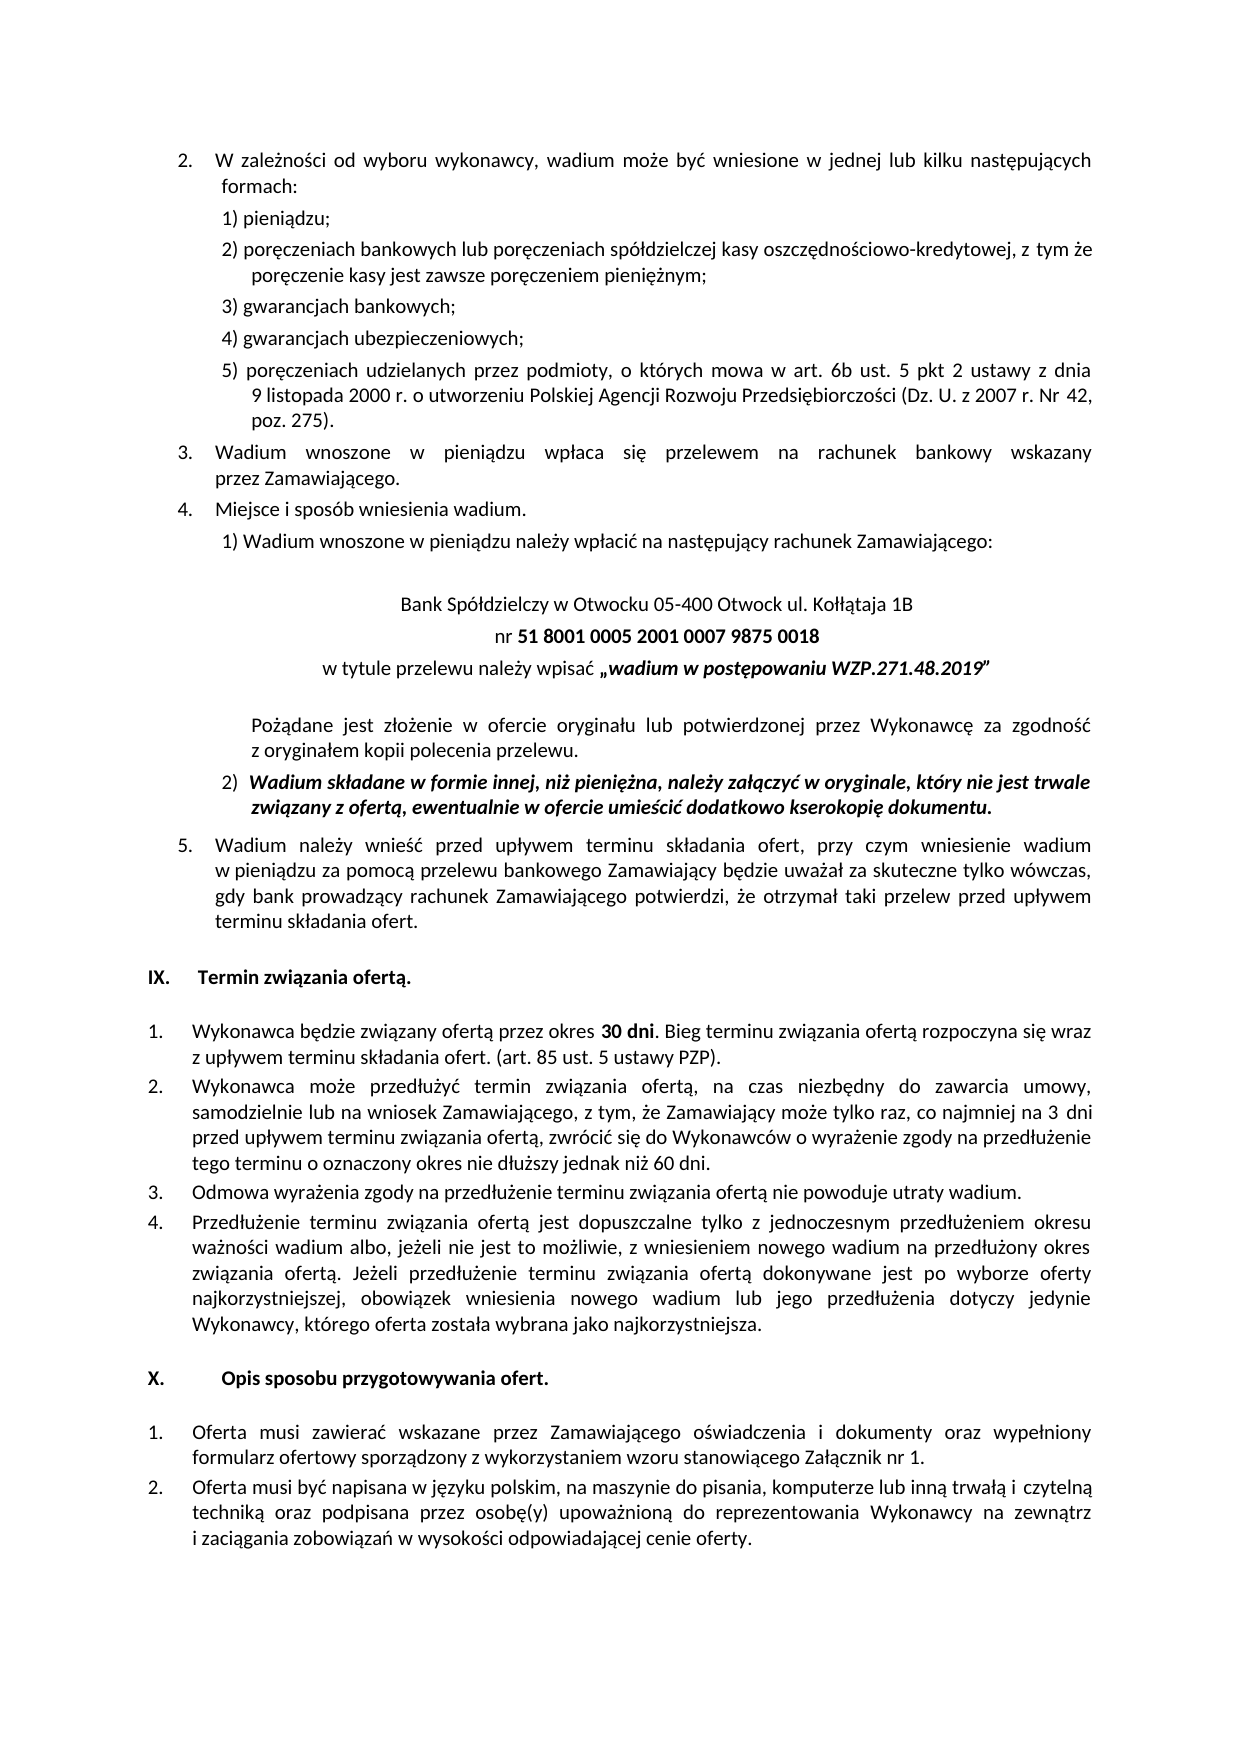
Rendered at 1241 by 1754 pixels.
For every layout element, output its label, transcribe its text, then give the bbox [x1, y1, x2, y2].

list Oferta musi być napisana w języku polskim, na maszynie do pisania, komputerze lub inną trwałą i czytelną techniką oraz podpisana przez osobę(y) upoważnioną do reprezentowania Wykonawcy na zewnątrz i zaciągania zobowiązań w wysokości odpowiadającej cenie oferty. [148, 1474, 1093, 1550]
text 1) pieniądzu; [221, 205, 1093, 230]
list Przedłużenie terminu związania ofertą jest dopuszczalne tylko z jednoczesnym przedłużeniem okresu ważności wadium albo, jeżeli nie jest to możliwie, z wniesieniem nowego wadium na przedłużony okres związania ofertą. Jeżeli przedłużenie terminu związania ofertą dokonywane jest po wyborze oferty najkorzystniejszej, obowiązek wniesienia nowego wadium lub jego przedłużenia dotyczy jedynie Wykonawcy, którego oferta została wybrana jako najkorzystniejsza. [148, 1209, 1093, 1336]
list Miejsce i sposób wniesienia wadium. [177, 496, 1093, 522]
list Odmowa wyrażenia zgody na przedłużenie terminu związania ofertą nie powoduje utraty wadium. [148, 1179, 1093, 1205]
text 2) poręczeniach bankowych lub poręczeniach spółdzielczej kasy oszczędnościowo-kredytowej, z tym że poręczenie kasy jest zawsze poręczeniem pieniężnym; [221, 236, 1093, 287]
text 5) poręczeniach udzielanych przez podmioty, o których mowa w art. 6b ust. 5 pkt 2 ustawy z dnia 9 listopada 2000 r. o utworzeniu Polskiej Agencji Rozwoju Przedsiębiorczości (Dz. U. z 2007 r. Nr 42, poz. 275). [221, 357, 1093, 433]
list Oferta musi zawierać wskazane przez Zamawiającego oświadczenia i dokumenty oraz wypełniony formularz ofertowy sporządzony z wykorzystaniem wzoru stanowiącego Załącznik nr 1. [148, 1419, 1093, 1470]
list Wadium wnoszone w pieniądzu wpłaca się przelewem na rachunek bankowy wskazany przez Zamawiającego. [177, 439, 1093, 490]
text 1) Wadium wnoszone w pieniądzu należy wpłacić na następujący rachunek Zamawiającego: [221, 528, 1093, 553]
text 4) gwarancjach ubezpieczeniowych; [221, 325, 1093, 351]
list Wykonawca może przedłużyć termin związania ofertą, na czas niezbędny do zawarcia umowy, samodzielnie lub na wniosek Zamawiającego, z tym, że Zamawiający może tylko raz, co najmniej na 3 dni przed upływem terminu związania ofertą, zwrócić się do Wykonawców o wyrażenie zgody na przedłużenie tego terminu o oznaczony okres nie dłuższy jednak niż 60 dni. [148, 1074, 1093, 1175]
list Wadium należy wnieść przed upływem terminu składania ofert, przy czym wniesienie wadium w pieniądzu za pomocą przelewu bankowego Zamawiający będzie uważał za skuteczne tylko wówczas, gdy bank prowadzący rachunek Zamawiającego potwierdzi, że otrzymał taki przelew przed upływem terminu składania ofert. [177, 832, 1093, 934]
text Pożądane jest złożenie w ofercie oryginału lub potwierdzonej przez Wykonawcę za zgodność z oryginałem kopii polecenia przelewu. [251, 712, 1093, 763]
text 2) Wadium składane w formie innej, niż pieniężna, należy załączyć w oryginale, który nie jest trwale związany z ofertą, ewentualnie w ofercie umieścić dodatkowo kserokopię dokumentu. [221, 769, 1093, 820]
text 3) gwarancjach bankowych; [221, 293, 1093, 319]
list W zależności od wyboru wykonawcy, wadium może być wniesione w jednej lub kilku następujących formach: [177, 148, 1093, 198]
text IX. Termin związania ofertą. [148, 964, 1093, 990]
text X. Opis sposobu przygotowywania ofert. [148, 1365, 1093, 1390]
list Wykonawca będzie związany ofertą przez okres 30 dni. Bieg terminu związania ofertą rozpoczyna się wraz z upływem terminu składania ofert. (art. 85 ust. 5 ustawy PZP). [148, 1019, 1093, 1069]
text Bank Spółdzielczy w Otwocku 05-400 Otwock ul. Kołłątaja 1B [221, 591, 1093, 617]
text w tytule przelewu należy wpisać „wadium w postępowaniu WZP.271.48.2019” [221, 655, 1093, 680]
text nr 51 8001 0005 2001 0007 9875 0018 [221, 623, 1093, 648]
